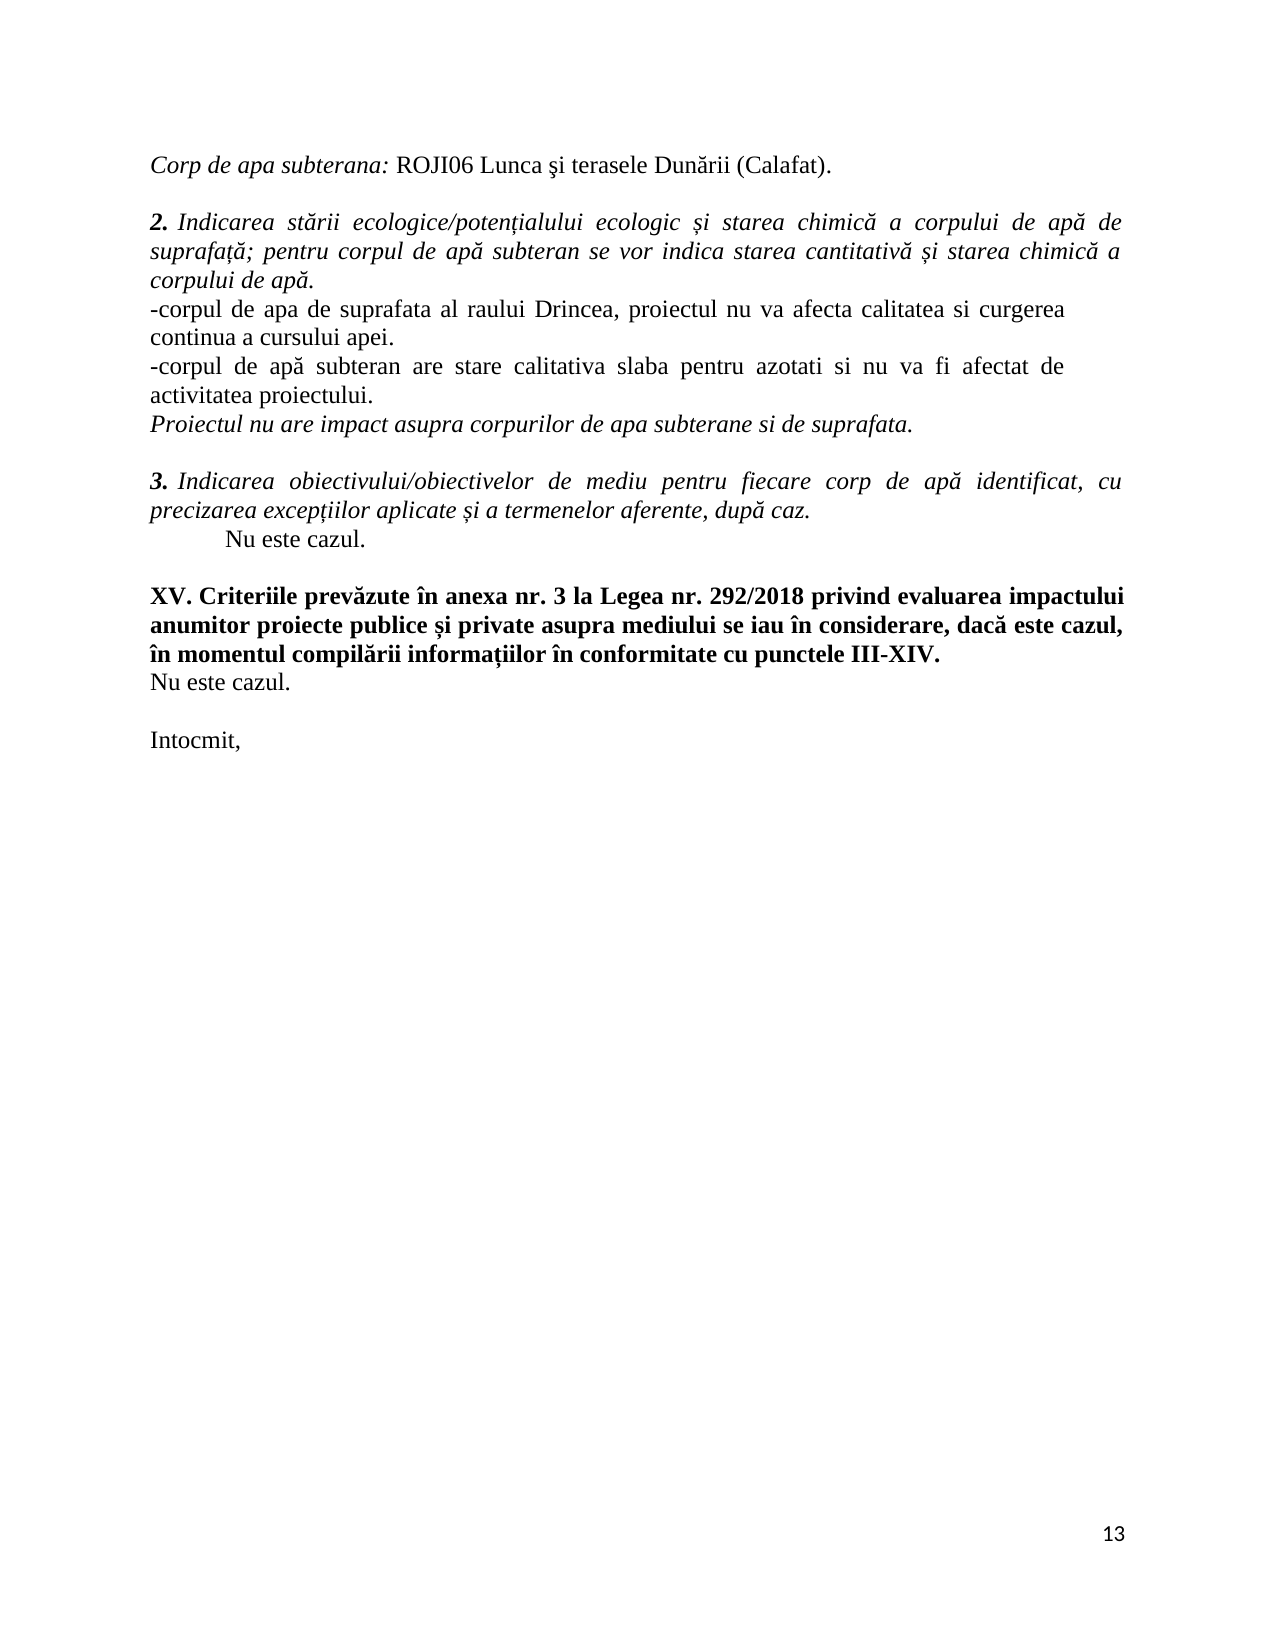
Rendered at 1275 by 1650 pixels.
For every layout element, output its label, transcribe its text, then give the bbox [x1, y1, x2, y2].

text Intocmit, [150, 725, 1125, 754]
text Corp de apa subterana: ROJI06 Lunca şi terasele Dunării (Calafat). [150, 150, 1066, 179]
text -corpul de apă subteran are stare calitativa slaba pentru azotati si nu va fi afectat de activitatea proiectului. [150, 351, 1066, 409]
text Nu este cazul. [150, 524, 1125, 552]
text XV. Criteriile prevăzute în anexa nr. 3 la Legea nr. 292/2018 privind evaluarea impactului anumitor proiecte publice și private asupra mediului se iau în considerare, dacă este cazul, în momentul compilării informațiilor în conformitate cu punctele III-XIV. [150, 581, 1125, 667]
text Proiectul nu are impact asupra corpurilor de apa subterane si de suprafata. [150, 409, 1066, 437]
text 3. Indicarea obiectivului/obiectivelor de mediu pentru fiecare corp de apă identificat, cu precizarea excepțiilor aplicate și a termenelor aferente, după caz. [150, 466, 1125, 524]
text -corpul de apa de suprafata al raului Drincea, proiectul nu va afecta calitatea si curgerea continua a cursului apei. [150, 294, 1066, 351]
text 2. Indicarea stării ecologice/potențialului ecologic și starea chimică a corpului de apă de suprafață; pentru corpul de apă subteran se vor indica starea cantitativă și starea chimică a corpului de apă. [150, 207, 1125, 294]
text Nu este cazul. [150, 667, 1125, 696]
